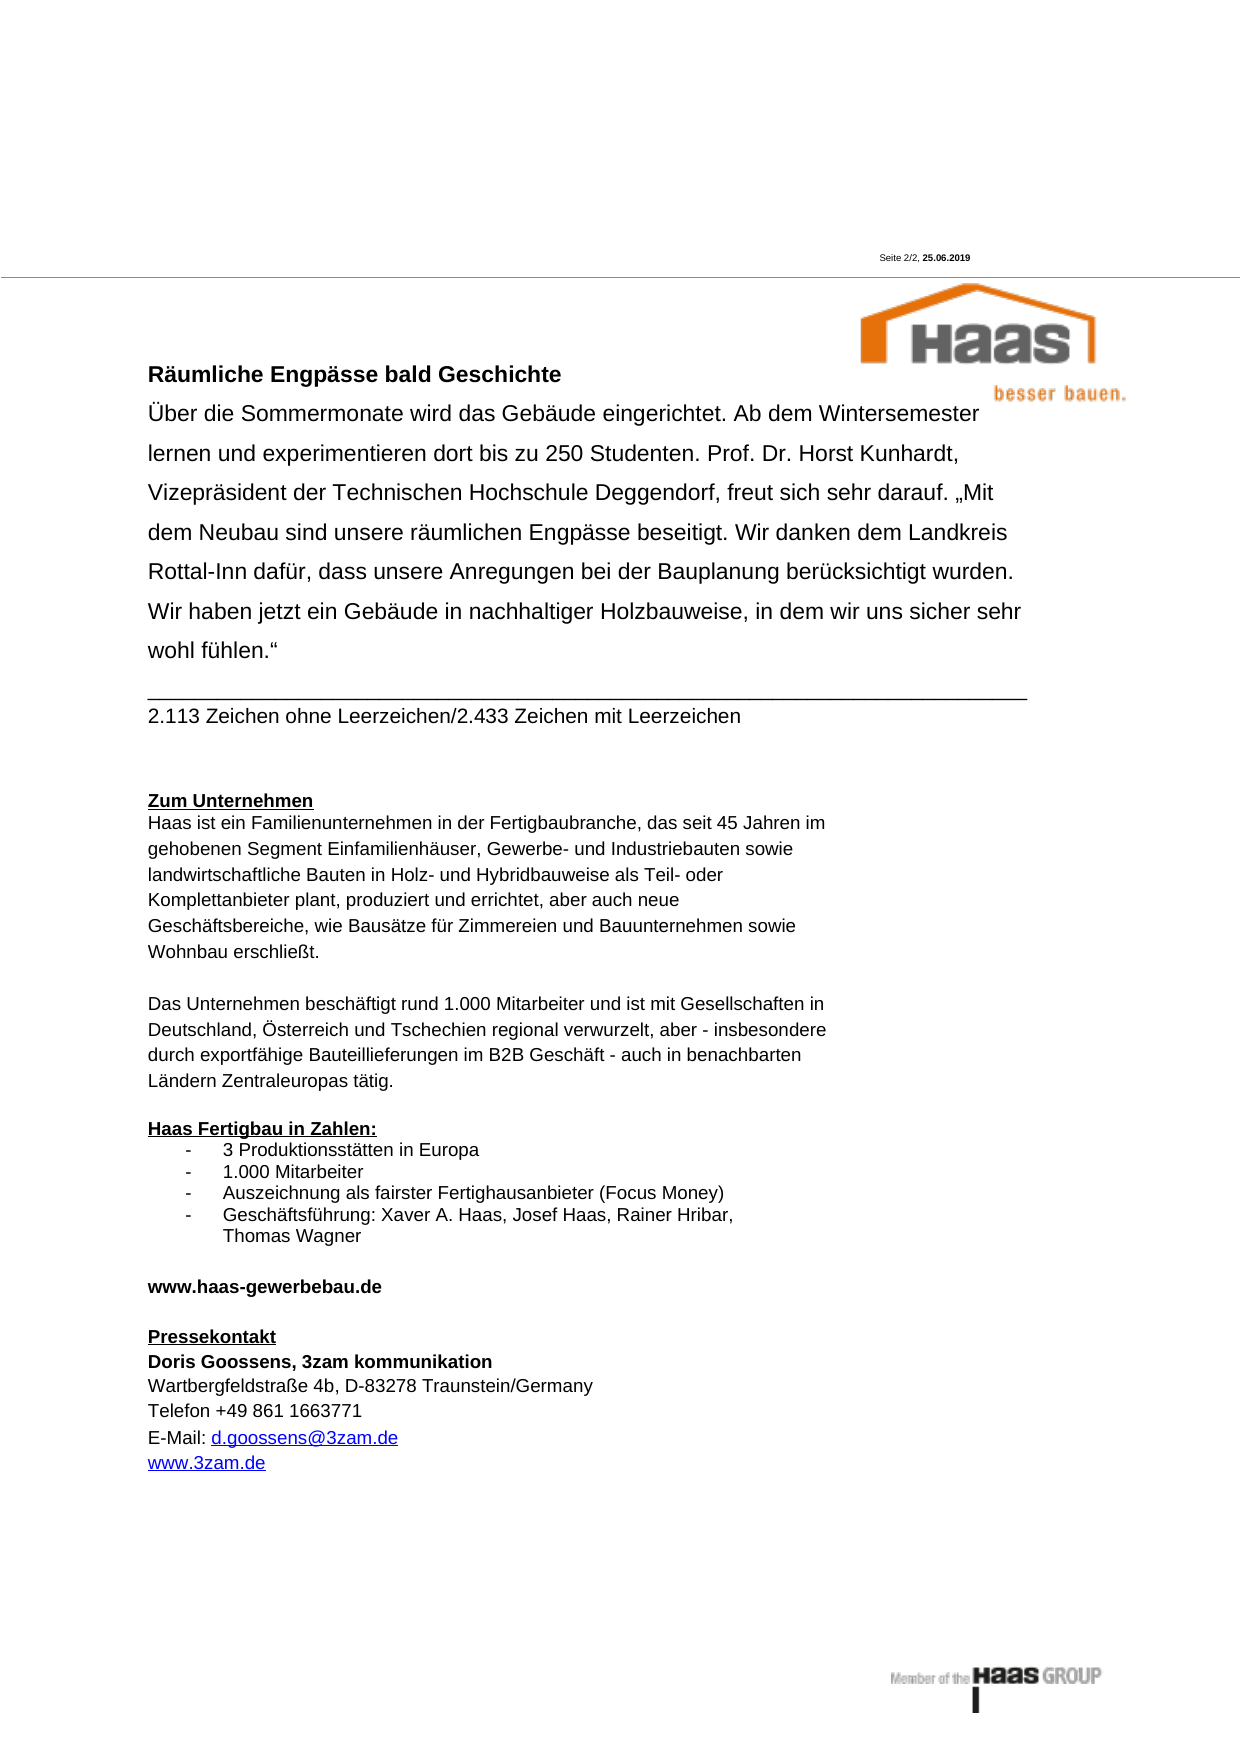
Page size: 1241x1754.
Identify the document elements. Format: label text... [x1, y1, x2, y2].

list Geschäftsführung: Xaver A. Haas, Josef Haas, Rainer Hribar, Thomas Wagner [185, 1204, 827, 1276]
text Telefon +49 861 1663771 [148, 1398, 1093, 1423]
text Das Unternehmen beschäftigt rund 1.000 Mitarbeiter und ist mit Gesellschaften in Deutschland, Österreich und Tschechien regional verwurzelt, aber - insbesondere durch exportfähige Bauteillieferungen im B2B Geschäft - auch in benachbarten Ländern Zentraleuropas tätig. [148, 992, 827, 1092]
list 3 Produktionsstätten in Europa [185, 1139, 827, 1161]
text Zum Unternehmen [148, 787, 827, 812]
text Haas ist ein Familienunternehmen in der Fertigbaubranche, das seit 45 Jahren im gehobenen Segment Einfamilienhäuser, Gewerbe- und Industriebauten sowie landwirtschaftliche Bauten in Holz- und Hybridbauweise als Teil- oder Komplettanbieter plant, produziert und errichtet, aber auch neue Geschäftsbereiche, wie Bausätze für Zimmereien und Bauunternehmen sowie Wohnbau erschließt. [148, 812, 827, 962]
text 2.113 Zeichen ohne Leerzeichen/2.433 Zeichen mit Leerzeichen [148, 704, 1033, 728]
text Über die Sommermonate wird das Gebäude eingerichtet. Ab dem Wintersemester lernen und experimentieren dort bis zu 250 Studenten. Prof. Dr. Horst Kunhardt, Vizepräsident der Technischen Hochschule Deggendorf, freut sich sehr darauf. „Mit dem Neubau sind unsere räumlichen Engpässe beseitigt. Wir danken dem Landkreis Rottal-Inn dafür, dass unsere Anregungen bei der Bauplanung berücksichtigt wurden. Wir haben jetzt ein Gebäude in nachhaltiger Holzbauweise, in dem wir uns sicher sehr wohl fühlen.“ [148, 400, 1033, 663]
text ____________________________________________________________________________ [148, 677, 1033, 701]
text www.3zam.de [148, 1448, 1093, 1473]
text Pressekontakt Doris Goossens, 3zam kommunikation [148, 1322, 1093, 1372]
list Auszeichnung als fairster Fertighausanbieter (Focus Money) [185, 1182, 827, 1204]
text Haas Fertigbau in Zahlen: [148, 1117, 827, 1139]
text E-Mail: d.goossens@3zam.de [148, 1423, 1093, 1448]
text Wartbergfeldstraße 4b, D-83278 Traunstein/Germany [148, 1372, 1093, 1398]
text Räumliche Engpässe bald Geschichte [148, 321, 1033, 387]
list www.haas-gewerbebau.de [148, 1276, 827, 1297]
list 1.000 Mitarbeiter [185, 1161, 827, 1182]
